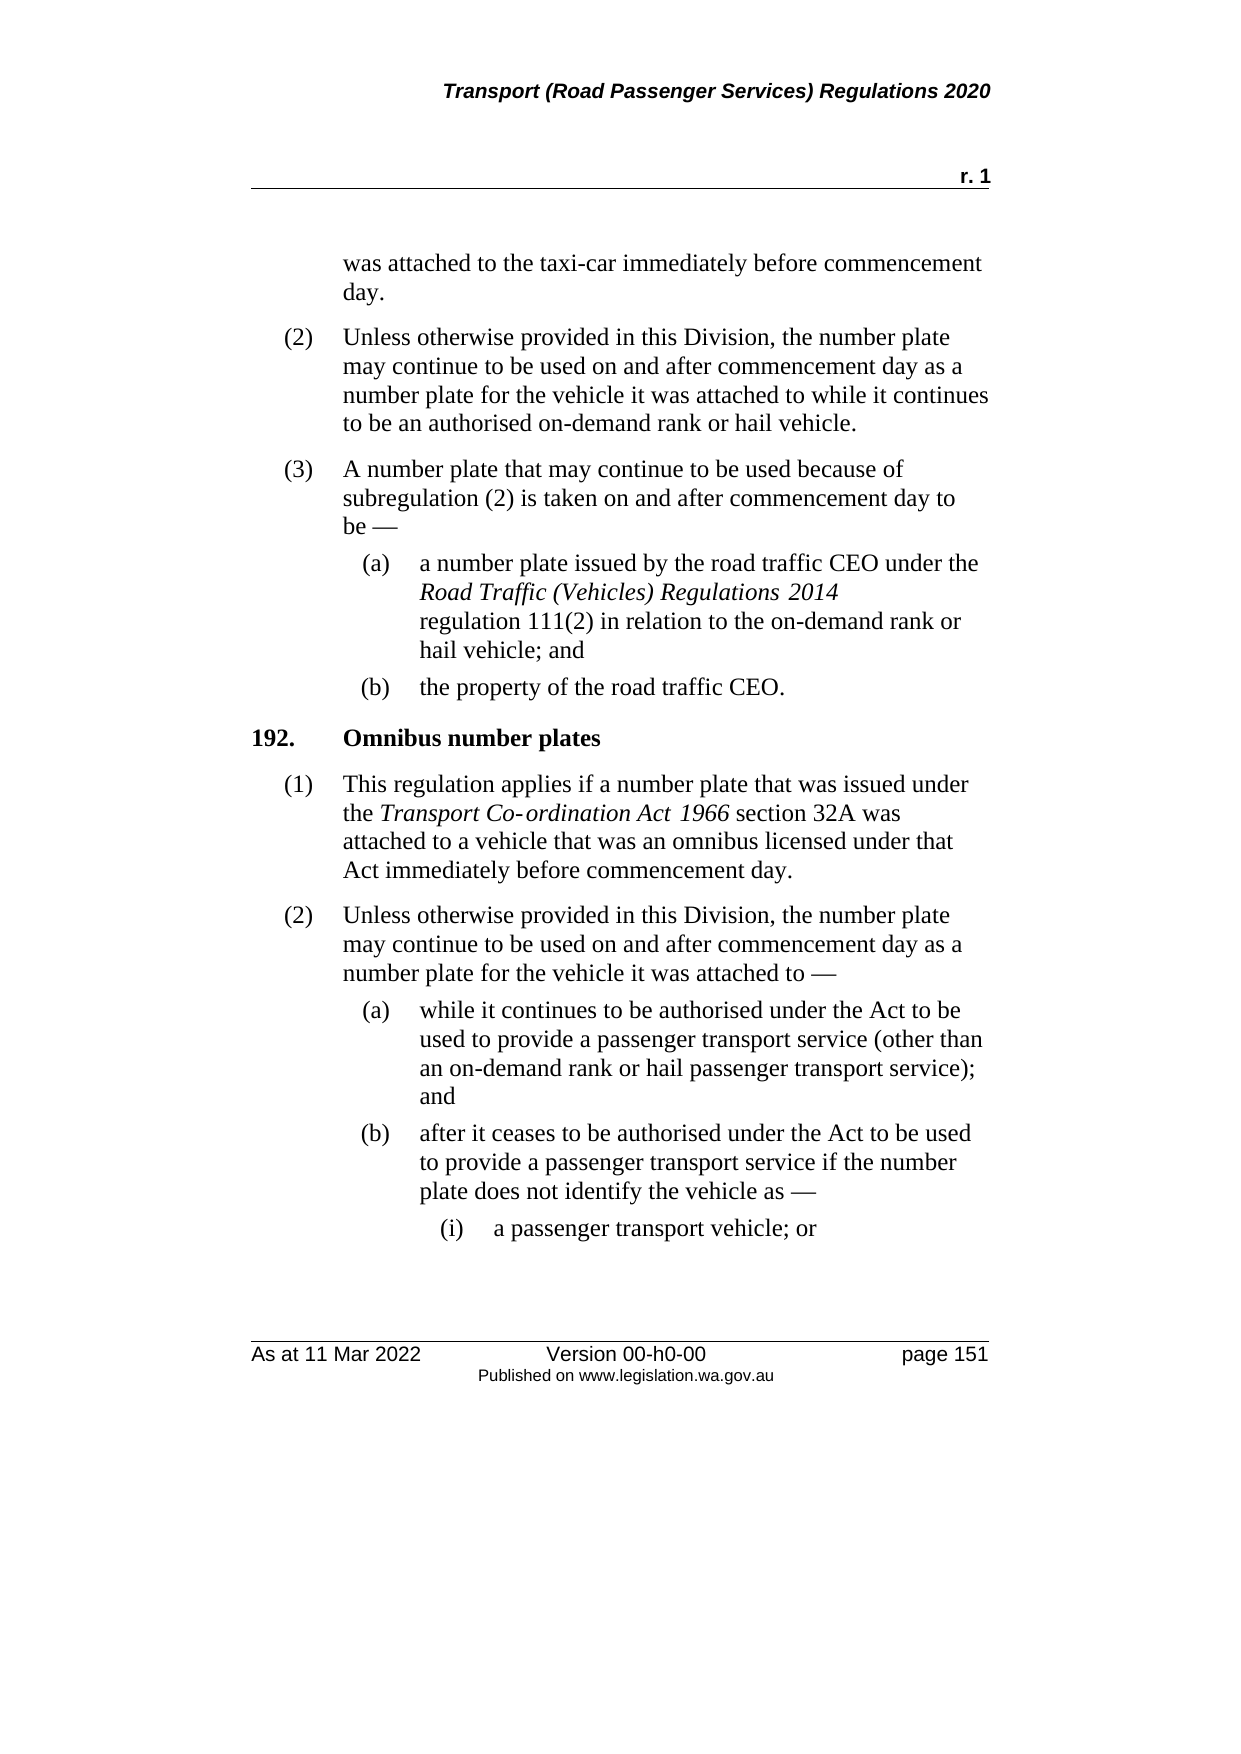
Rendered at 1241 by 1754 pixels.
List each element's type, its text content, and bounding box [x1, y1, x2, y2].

text (i) a passenger transport vehicle; or [251, 1213, 989, 1242]
text (a) while it continues to be authorised under the Act to be used to provide a passenger transport service (other than an on-demand rank or hail passenger transport service); and [251, 995, 989, 1110]
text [251, 248, 989, 306]
text (b) after it ceases to be authorised under the Act to be used to provide a passenger transport service if the number plate does not identify the vehicle as — [251, 1118, 989, 1205]
text (a) a number plate issued by the road traffic CEO under the Road Traffic (Vehicles) Regulations 2014 regulation 111(2) in relation to the on-demand rank or hail vehicle; and [251, 548, 989, 663]
text (b) the property of the road traffic CEO. [251, 672, 989, 701]
subtitle 192. Omnibus number plates [251, 723, 989, 752]
text (2) Unless otherwise provided in this Division, the number plate may continue to be used on and after commencement day as a number plate for the vehicle it was attached to while it continues to be an authorised on-demand rank or hail vehicle. [251, 322, 989, 437]
text (2) Unless otherwise provided in this Division, the number plate may continue to be used on and after commencement day as a number plate for the vehicle it was attached to — [251, 901, 989, 987]
text (3) A number plate that may continue to be used because of subregulation (2) is taken on and after commencement day to be — [251, 454, 989, 540]
text (1) This regulation applies if a number plate that was issued under the Transport Co-ordination Act 1966 section 32A was attached to a vehicle that was an omnibus licensed under that Act immediately before commencement day. [251, 769, 989, 884]
